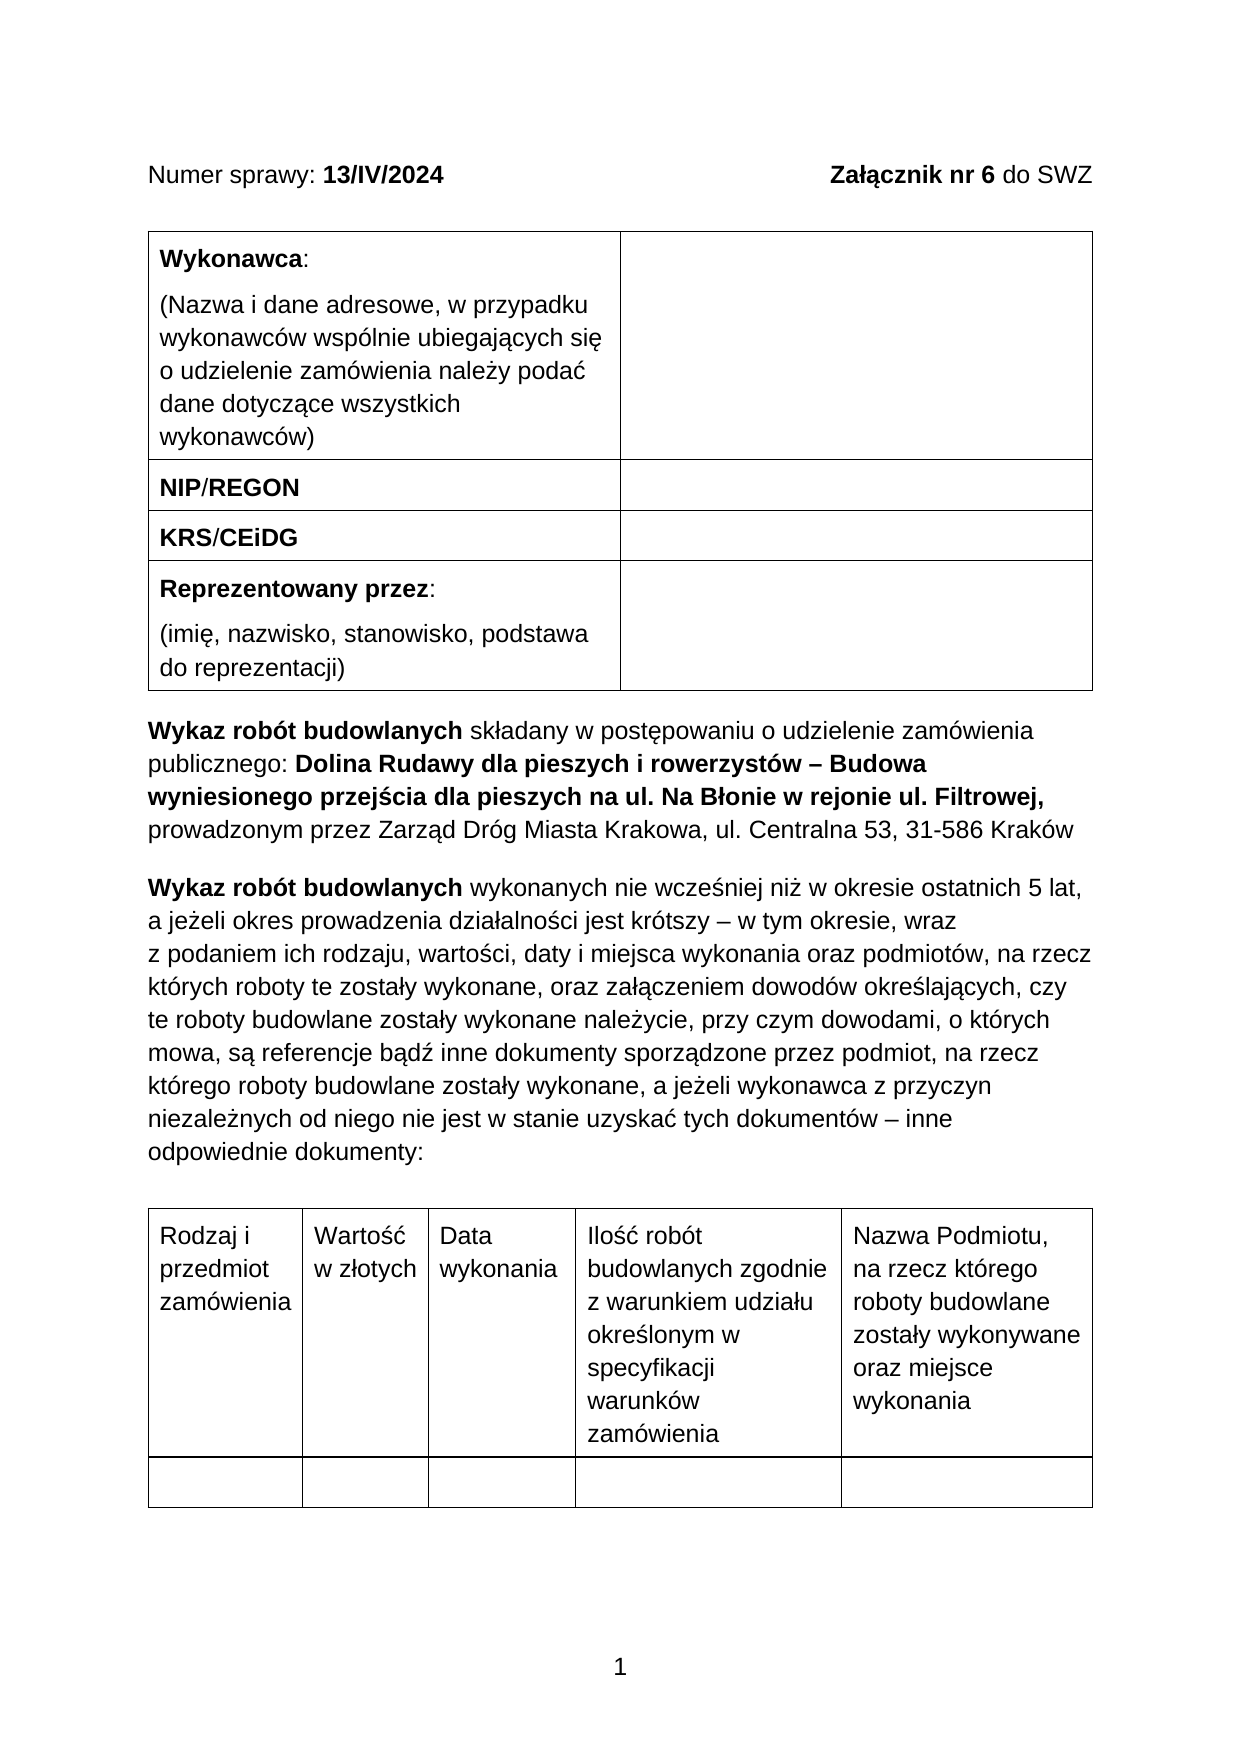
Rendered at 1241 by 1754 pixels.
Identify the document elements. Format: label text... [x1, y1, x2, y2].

table_header Nazwa Podmiotu, na rzecz którego roboty budowlane zostały wykonywane oraz miejsce wykonania [842, 1209, 1092, 1456]
text Wykaz robót budowlanych wykonanych nie wcześniej niż w okresie ostatnich 5 lat, a jeżeli okres prowadzenia działalności jest krótszy – w tym okresie, wraz z podaniem ich rodzaju, wartości, daty i miejsca wykonania oraz podmiotów, na rzecz których roboty te zostały wykonane, oraz załączeniem dowodów określających, czy te roboty budowlane zostały wykonane należycie, przy czym dowodami, o których mowa, są referencje bądź inne dokumenty sporządzone przez podmiot, na rzecz którego roboty budowlane zostały wykonane, a jeżeli wykonawca z przyczyn niezależnych od niego nie jest w stanie uzyskać tych dokumentów – inne odpowiednie dokumenty: [148, 873, 1093, 1166]
table_cell [429, 1458, 575, 1507]
table_cell NIP/REGON [149, 460, 620, 510]
text Numer sprawy: 13/IV/2024 Załącznik nr 6 do SWZ [148, 160, 1093, 189]
table_header [621, 232, 1092, 459]
table_cell [621, 511, 1092, 560]
table_header Wykonawca: (Nazwa i dane adresowe, w przypadku wykonawców wspólnie ubiegających się o udzielenie zamówienia należy podać dane dotyczące wszystkich wykonawców) [149, 232, 620, 459]
table_cell [303, 1458, 428, 1507]
table_header Ilość robót budowlanych zgodnie z warunkiem udziału określonym w specyfikacji warunków zamówienia [576, 1209, 841, 1456]
text Wykaz robót budowlanych składany w postępowaniu o udzielenie zamówienia publicznego: Dolina Rudawy dla pieszych i rowerzystów – Budowa wyniesionego przejścia dla pieszych na ul. Na Błonie w rejonie ul. Filtrowej, prowadzonym przez Zarząd Dróg Miasta Krakowa, ul. Centralna 53, 31-586 Kraków [148, 716, 1093, 843]
table_cell [576, 1458, 841, 1507]
table_header Data wykonania [429, 1209, 575, 1456]
table_header Wartość w złotych [303, 1209, 428, 1456]
table_cell [621, 561, 1092, 690]
table_cell [621, 460, 1092, 510]
table_header Rodzaj i przedmiot zamówienia [149, 1209, 302, 1456]
table_cell [149, 1458, 302, 1507]
table_cell KRS/CEiDG [149, 511, 620, 560]
table_cell [842, 1458, 1092, 1507]
table_cell Reprezentowany przez: (imię, nazwisko, stanowisko, podstawa do reprezentacji) [149, 561, 620, 690]
